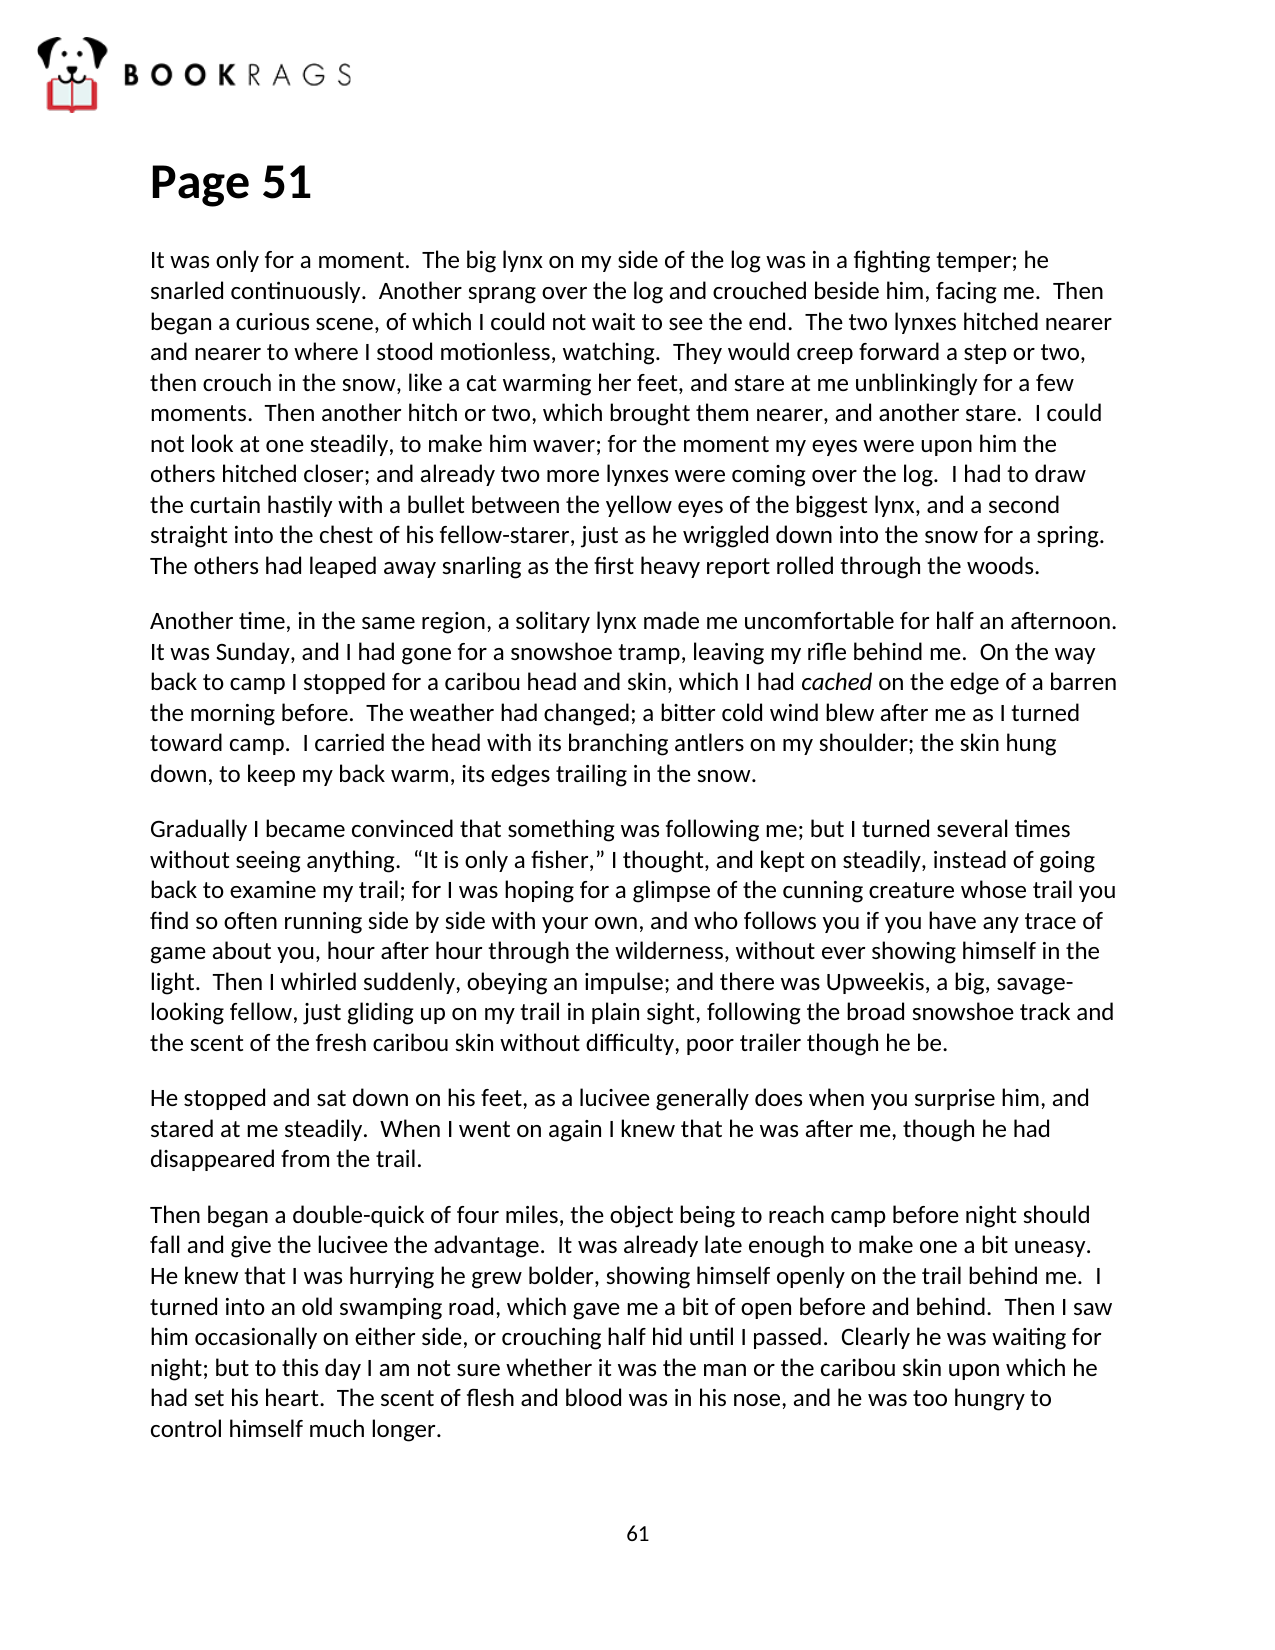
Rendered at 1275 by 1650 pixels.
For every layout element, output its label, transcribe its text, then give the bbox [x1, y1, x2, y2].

text Another time, in the same region, a solitary lynx made me uncomfortable for half an afternoon. It was Sunday, and I had gone for a snowshoe tramp, leaving my rifle behind me. On the way back to camp I stopped for a caribou head and skin, which I had cached on the edge of a barren the morning before. The weather had changed; a bitter cold wind blew after me as I turned toward camp. I carried the head with its branching antlers on my shoulder; the skin hung down, to keep my back warm, its edges trailing in the snow. [150, 605, 1125, 788]
text Gradually I became convinced that something was following me; but I turned several times without seeing anything. “It is only a fisher,” I thought, and kept on steadily, instead of going back to examine my trail; for I was hoping for a glimpse of the cunning creature whose trail you find so often running side by side with your own, and who follows you if you have any trace of game about you, hour after hour through the wilderness, without ever showing himself in the light. Then I whirled suddenly, obeying an impulse; and there was Upweekis, a big, savage-looking fellow, just gliding up on my trail in plain sight, following the broad snowshoe track and the scent of the fresh caribou skin without difficulty, poor trailer though he be. [150, 813, 1125, 1058]
text It was only for a moment. The big lynx on my side of the log was in a fighting temper; he snarled continuously. Another sprang over the log and crouched beside him, facing me. Then began a curious scene, of which I could not wait to see the end. The two lynxes hitched nearer and nearer to where I stood motionless, watching. They would creep forward a step or two, then crouch in the snow, like a cat warming her feet, and stare at me unblinkingly for a few moments. Then another hitch or two, which brought them nearer, and another stare. I could not look at one steadily, to make him waver; for the moment my eyes were upon him the others hitched closer; and already two more lynxes were coming over the log. I had to draw the curtain hastily with a bullet between the yellow eyes of the biggest lynx, and a second straight into the chest of his fellow-starer, just as he wriggled down into the snow for a spring. The others had leaped away snarling as the first heavy report rolled through the woods. [150, 244, 1125, 580]
text Then began a double-quick of four miles, the object being to reach camp before night should fall and give the lucivee the advantage. It was already late enough to make one a bit uneasy. He knew that I was hurrying he grew bolder, showing himself openly on the trail behind me. I turned into an old swamping road, which gave me a bit of open before and behind. Then I saw him occasionally on either side, or crouching half hid until I passed. Clearly he was waiting for night; but to this day I am not sure whether it was the man or the caribou skin upon which he had set his heart. The scent of flesh and blood was in his nose, and he was too hungry to control himself much longer. [150, 1199, 1125, 1443]
picture [37, 37, 351, 113]
text He stopped and sat down on his feet, as a lucivee generally does when you surprise him, and stared at me steadily. When I went on again I knew that he was after me, though he had disappeared from the trail. [150, 1083, 1125, 1174]
text Page 51 [150, 150, 1125, 211]
